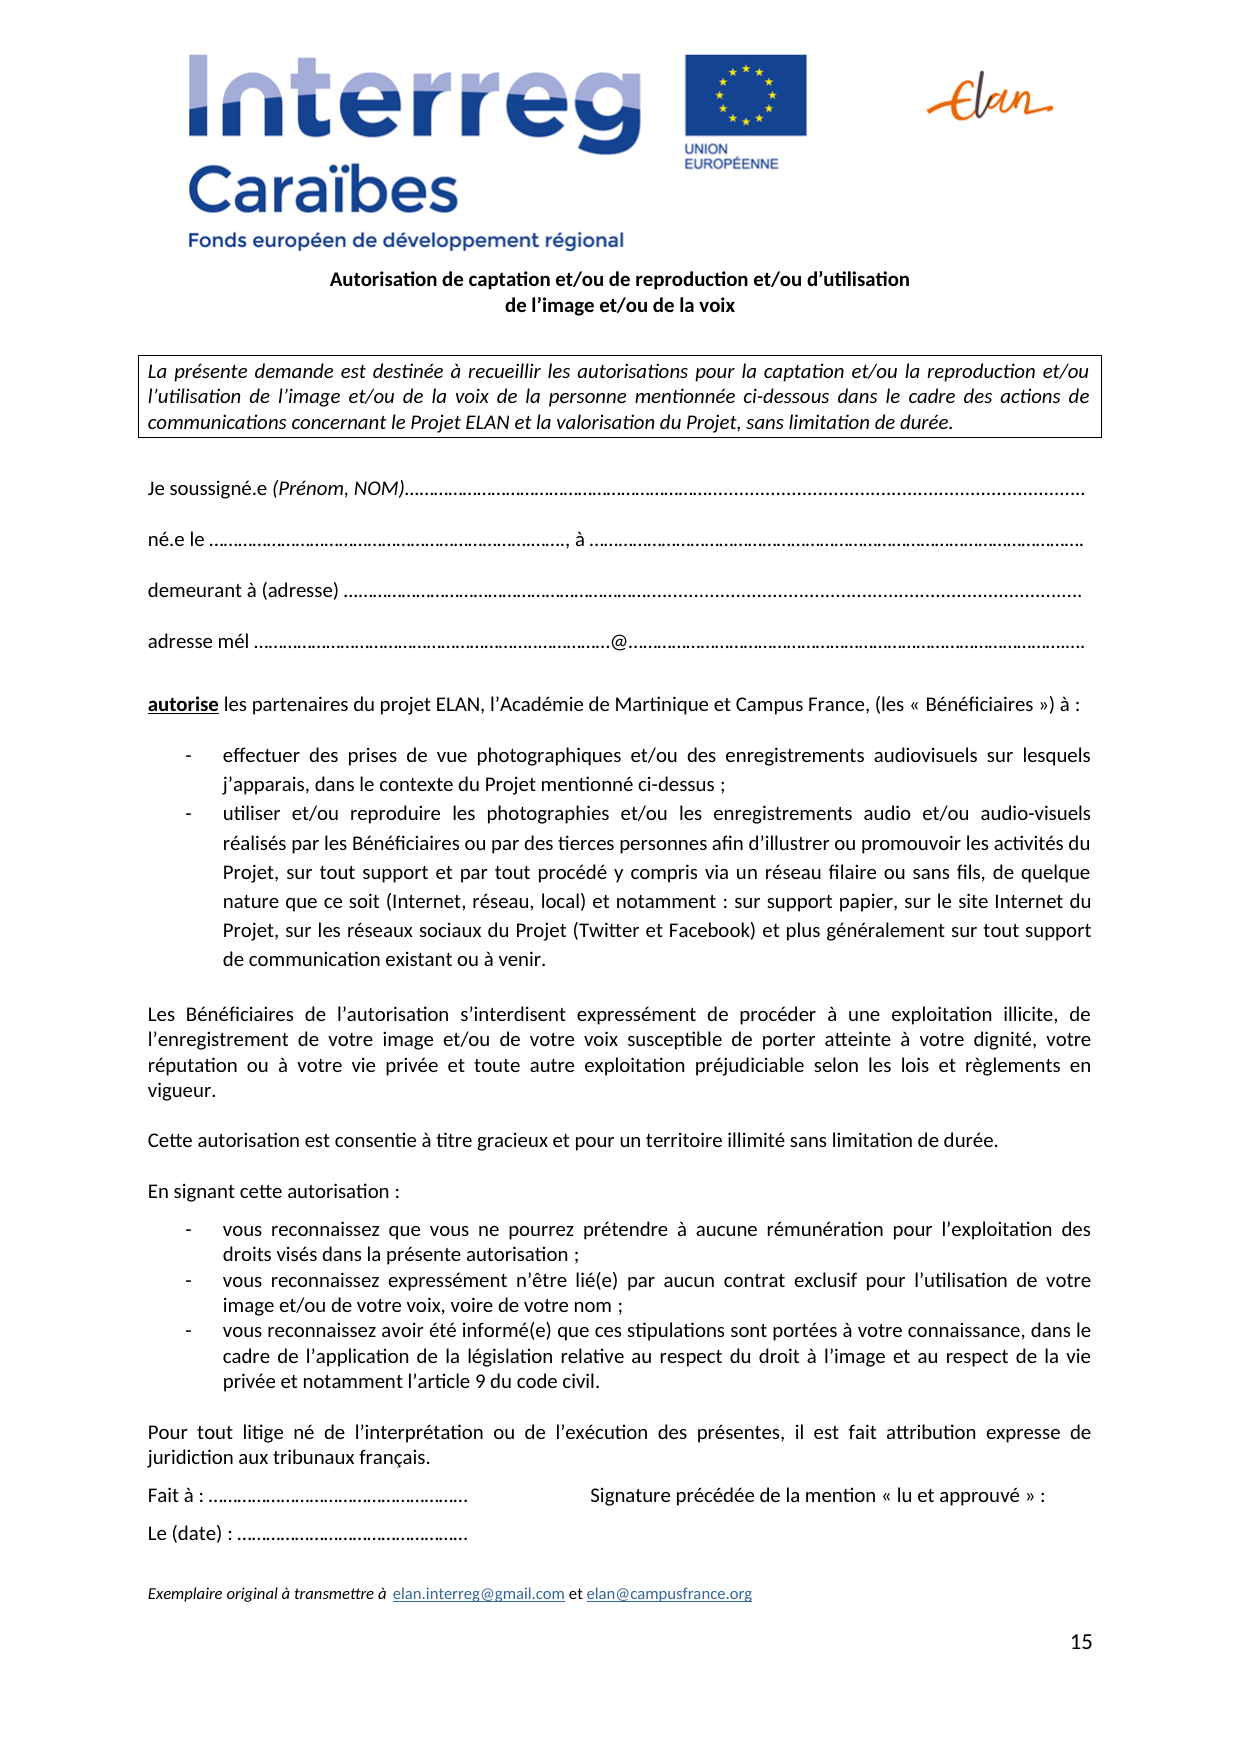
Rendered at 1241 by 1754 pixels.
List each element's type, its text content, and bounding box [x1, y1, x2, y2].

list vous reconnaissez que vous ne pourrez prétendre à aucune rémunération pour l’exploitation des droits visés dans la présente autorisation ; [185, 1216, 1093, 1267]
text Fait à : ……………………………………………… Signature précédée de la mention « lu et approuvé » : [148, 1482, 1093, 1508]
list vous reconnaissez expressément n’être lié(e) par aucun contrat exclusif pour l’utilisation de votre image et/ou de votre voix, voire de votre nom ; [185, 1267, 1093, 1318]
text Autorisation de captation et/ou de reproduction et/ou d’utilisation [148, 267, 1093, 292]
text Le (date) : ………………………………………… [148, 1520, 1093, 1546]
text Cette autorisation est consentie à titre gracieux et pour un territoire illimité sans limitation de durée. [148, 1128, 1093, 1153]
text Les Bénéficiaires de l’autorisation s’interdisent expressément de procéder à une exploitation illicite, de l’enregistrement de votre image et/ou de votre voix susceptible de porter atteinte à votre dignité, votre réputation ou à votre vie privée et toute autre exploitation préjudiciable selon les lois et règlements en vigueur. [148, 1001, 1093, 1103]
text Pour tout litige né de l’interprétation ou de l’exécution des présentes, il est fait attribution expresse de juridiction aux tribunaux français. [148, 1419, 1093, 1470]
text autorise les partenaires du projet ELAN, l’Académie de Martinique et Campus France, (les « Bénéficiaires ») à : [148, 691, 1093, 717]
text adresse mél …………………………………………………..……………@……………………………………………………………………………….…. [148, 628, 1093, 653]
text Exemplaire original à transmettre à elan.interreg@gmail.com et elan@campusfrance.org [148, 1583, 1093, 1604]
text né.e le ………………………………………………………….……., à …………………………………………………………………………………………. [148, 526, 1093, 552]
text de l’image et/ou de la voix [148, 292, 1093, 317]
text Je soussigné.e (Prénom, NOM)………………………………………………………........................................................................ [148, 476, 1093, 501]
text La présente demande est destinée à recueillir les autorisations pour la captation et/ou la reproduction et/ou l’utilisation de l’image et/ou de la voix de la personne mentionnée ci-dessous dans le cadre des actions de communications concernant le Projet ELAN et la valorisation du Projet, sans limitation de durée. [139, 356, 1101, 437]
list vous reconnaissez avoir été informé(e) que ces stipulations sont portées à votre connaissance, dans le cadre de l’application de la législation relative au respect du droit à l’image et au respect de la vie privée et notamment l’article 9 du code civil. [185, 1318, 1093, 1394]
text En signant cette autorisation : [148, 1178, 1093, 1203]
text demeurant à (adresse) ………………………………………………………................................................................................... [148, 577, 1093, 603]
list effectuer des prises de vue photographiques et/ou des enregistrements audiovisuels sur lesquels j’apparais, dans le contexte du Projet mentionné ci-dessus ; [185, 742, 1093, 797]
picture [147, 41, 1093, 267]
list utiliser et/ou reproduire les photographies et/ou les enregistrements audio et/ou audio-visuels réalisés par les Bénéficiaires ou par des tierces personnes afin d’illustrer ou promouvoir les activités du Projet, sur tout support et par tout procédé y compris via un réseau filaire ou sans fils, de quelque nature que ce soit (Internet, réseau, local) et notamment : sur support papier, sur le site Internet du Projet, sur les réseaux sociaux du Projet (Twitter et Facebook) et plus généralement sur tout support de communication existant ou à venir. [185, 801, 1093, 972]
